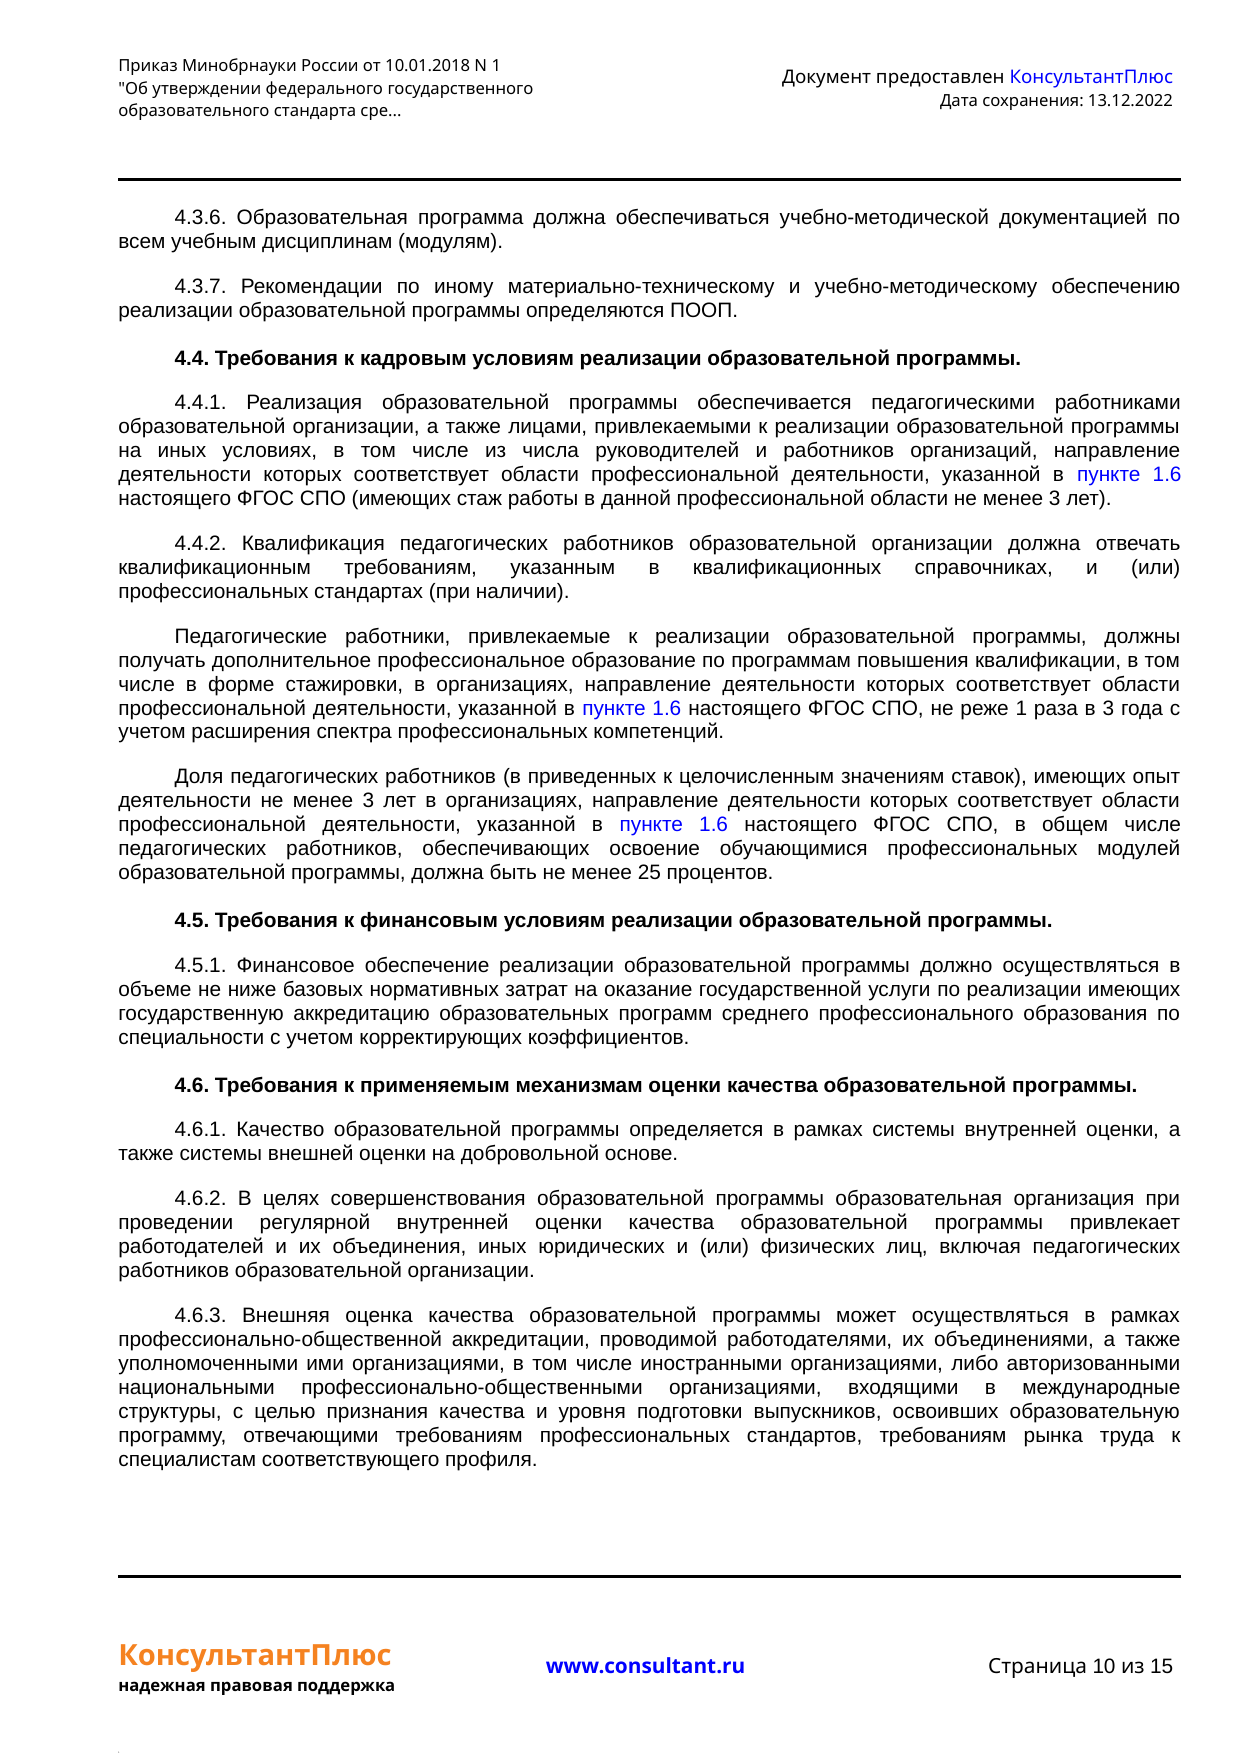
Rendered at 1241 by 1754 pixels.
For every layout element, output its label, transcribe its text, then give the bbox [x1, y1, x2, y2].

text Доля педагогических работников (в приведенных к целочисленным значениям ставок), имеющих опыт деятельности не менее 3 лет в организациях, направление деятельности которых соответствует области профессиональной деятельности, указанной в пункте 1.6 настоящего ФГОС СПО, в общем числе педагогических работников, обеспечивающих освоение обучающимися профессиональных модулей образовательной программы, должна быть не менее 25 процентов. [118, 764, 1181, 884]
text 4.5.1. Финансовое обеспечение реализации образовательной программы должно осуществляться в объеме не ниже базовых нормативных затрат на оказание государственной услуги по реализации имеющих государственную аккредитацию образовательных программ среднего профессионального образования по специальности с учетом корректирующих коэффициентов. [118, 953, 1181, 1048]
text 4.3.7. Рекомендации по иному материально-техническому и учебно-методическому обеспечению реализации образовательной программы определяются ПООП. [118, 273, 1181, 321]
text Педагогические работники, привлекаемые к реализации образовательной программы, должны получать дополнительное профессиональное образование по программам повышения квалификации, в том числе в форме стажировки, в организациях, направление деятельности которых соответствует области профессиональной деятельности, указанной в пункте 1.6 настоящего ФГОС СПО, не реже 1 раза в 3 года с учетом расширения спектра профессиональных компетенций. [118, 623, 1181, 743]
text 4.3.6. Образовательная программа должна обеспечиваться учебно-методической документацией по всем учебным дисциплинам (модулям). [118, 205, 1181, 253]
text 4.4.1. Реализация образовательной программы обеспечивается педагогическими работниками образовательной организации, а также лицами, привлекаемыми к реализации образовательной программы на иных условиях, в том числе из числа руководителей и работников организаций, направление деятельности которых соответствует области профессиональной деятельности, указанной в пункте 1.6 настоящего ФГОС СПО (имеющих стаж работы в данной профессиональной области не менее 3 лет). [118, 390, 1181, 510]
title 4.5. Требования к финансовым условиям реализации образовательной программы. [118, 908, 1181, 932]
text 4.4.2. Квалификация педагогических работников образовательной организации должна отвечать квалификационным требованиям, указанным в квалификационных справочниках, и (или) профессиональных стандартах (при наличии). [118, 531, 1181, 603]
text 4.6.1. Качество образовательной программы определяется в рамках системы внутренней оценки, а также системы внешней оценки на добровольной основе. [118, 1117, 1181, 1165]
title 4.4. Требования к кадровым условиям реализации образовательной программы. [118, 345, 1181, 369]
text 4.6.2. В целях совершенствования образовательной программы образовательная организация при проведении регулярной внутренней оценки качества образовательной программы привлекает работодателей и их объединения, иных юридических и (или) физических лиц, включая педагогических работников образовательной организации. [118, 1186, 1181, 1282]
title 4.6. Требования к применяемым механизмам оценки качества образовательной программы. [118, 1072, 1181, 1096]
text 4.6.3. Внешняя оценка качества образовательной программы может осуществляться в рамках профессионально-общественной аккредитации, проводимой работодателями, их объединениями, а также уполномоченными ими организациями, в том числе иностранными организациями, либо авторизованными национальными профессионально-общественными организациями, входящими в международные структуры, с целью признания качества и уровня подготовки выпускников, освоивших образовательную программу, отвечающими требованиям профессиональных стандартов, требованиям рынка труда к специалистам соответствующего профиля. [118, 1303, 1181, 1470]
